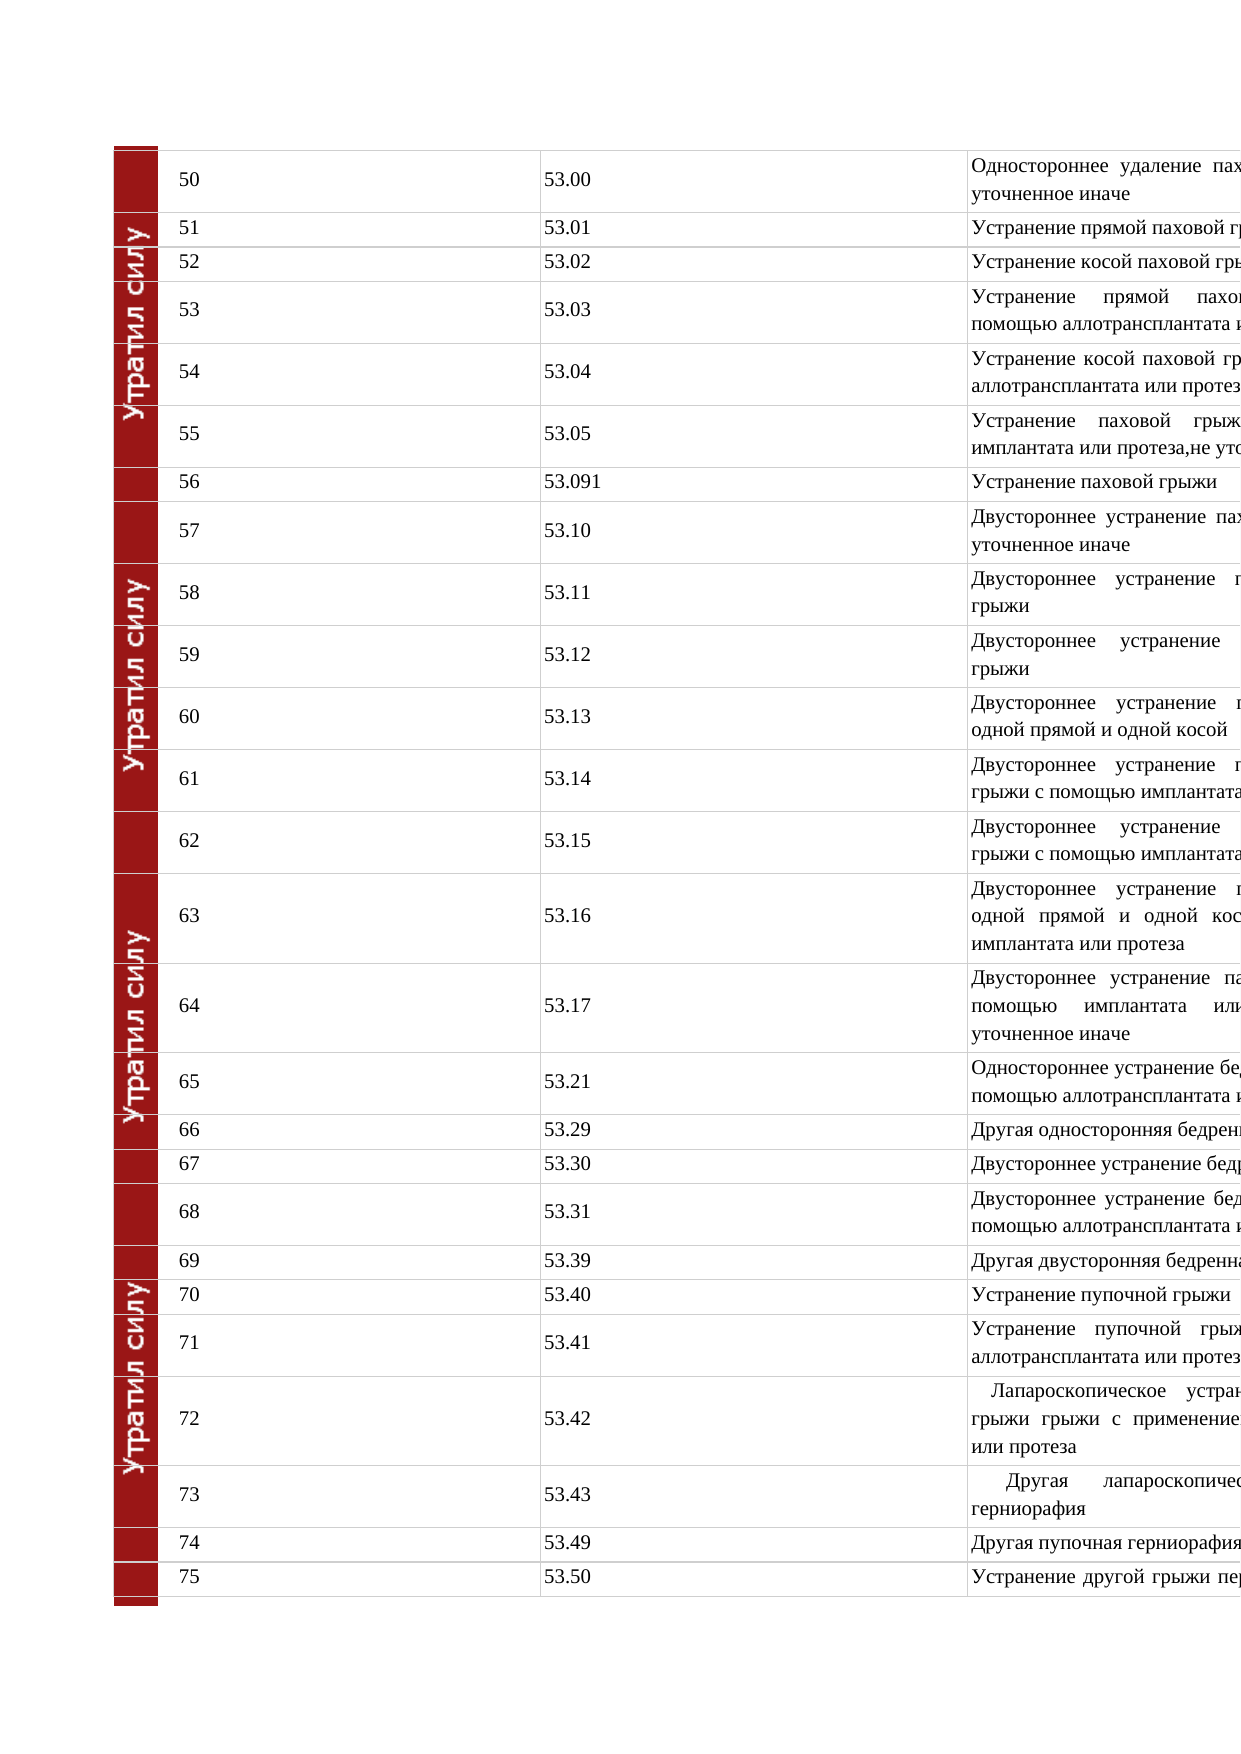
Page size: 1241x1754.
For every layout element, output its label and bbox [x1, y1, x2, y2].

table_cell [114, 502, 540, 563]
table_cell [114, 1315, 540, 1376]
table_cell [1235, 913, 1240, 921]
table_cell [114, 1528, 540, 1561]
picture [114, 1597, 158, 1606]
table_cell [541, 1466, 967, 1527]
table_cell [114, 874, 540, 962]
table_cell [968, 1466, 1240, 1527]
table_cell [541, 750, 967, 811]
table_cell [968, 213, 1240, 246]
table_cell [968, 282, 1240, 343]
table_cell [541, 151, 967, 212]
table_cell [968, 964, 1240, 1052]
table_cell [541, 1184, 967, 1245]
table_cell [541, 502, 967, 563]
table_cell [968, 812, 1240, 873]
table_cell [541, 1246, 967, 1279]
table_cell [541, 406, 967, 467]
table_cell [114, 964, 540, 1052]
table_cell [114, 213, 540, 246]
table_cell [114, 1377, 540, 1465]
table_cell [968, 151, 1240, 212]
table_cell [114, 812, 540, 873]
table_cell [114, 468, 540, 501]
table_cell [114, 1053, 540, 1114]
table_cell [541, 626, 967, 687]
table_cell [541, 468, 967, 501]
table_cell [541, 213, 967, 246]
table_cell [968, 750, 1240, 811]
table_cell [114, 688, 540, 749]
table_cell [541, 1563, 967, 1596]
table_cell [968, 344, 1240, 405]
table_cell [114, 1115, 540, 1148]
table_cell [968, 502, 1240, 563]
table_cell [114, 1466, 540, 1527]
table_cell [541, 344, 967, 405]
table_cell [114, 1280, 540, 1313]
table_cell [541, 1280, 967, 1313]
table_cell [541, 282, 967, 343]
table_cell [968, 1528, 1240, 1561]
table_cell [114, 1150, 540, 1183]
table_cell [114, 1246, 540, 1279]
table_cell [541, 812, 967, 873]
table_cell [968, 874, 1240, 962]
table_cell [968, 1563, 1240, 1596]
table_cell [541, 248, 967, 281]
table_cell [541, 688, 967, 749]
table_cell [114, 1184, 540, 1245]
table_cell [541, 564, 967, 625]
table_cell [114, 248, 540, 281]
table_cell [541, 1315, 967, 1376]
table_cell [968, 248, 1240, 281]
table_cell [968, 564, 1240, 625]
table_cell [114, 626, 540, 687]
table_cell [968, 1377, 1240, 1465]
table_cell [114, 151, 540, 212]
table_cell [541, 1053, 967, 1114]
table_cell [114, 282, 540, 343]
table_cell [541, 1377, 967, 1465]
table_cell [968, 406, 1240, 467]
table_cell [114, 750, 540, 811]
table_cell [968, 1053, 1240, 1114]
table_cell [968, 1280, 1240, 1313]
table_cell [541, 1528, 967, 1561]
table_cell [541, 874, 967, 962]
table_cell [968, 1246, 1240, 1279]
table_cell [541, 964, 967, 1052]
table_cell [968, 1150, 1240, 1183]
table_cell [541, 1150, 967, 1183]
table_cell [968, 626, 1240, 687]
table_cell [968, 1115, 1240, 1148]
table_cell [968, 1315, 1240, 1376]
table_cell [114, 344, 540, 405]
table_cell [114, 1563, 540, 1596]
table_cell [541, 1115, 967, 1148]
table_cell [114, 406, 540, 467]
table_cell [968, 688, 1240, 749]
picture [114, 146, 158, 150]
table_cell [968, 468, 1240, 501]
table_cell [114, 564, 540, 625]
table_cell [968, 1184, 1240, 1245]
